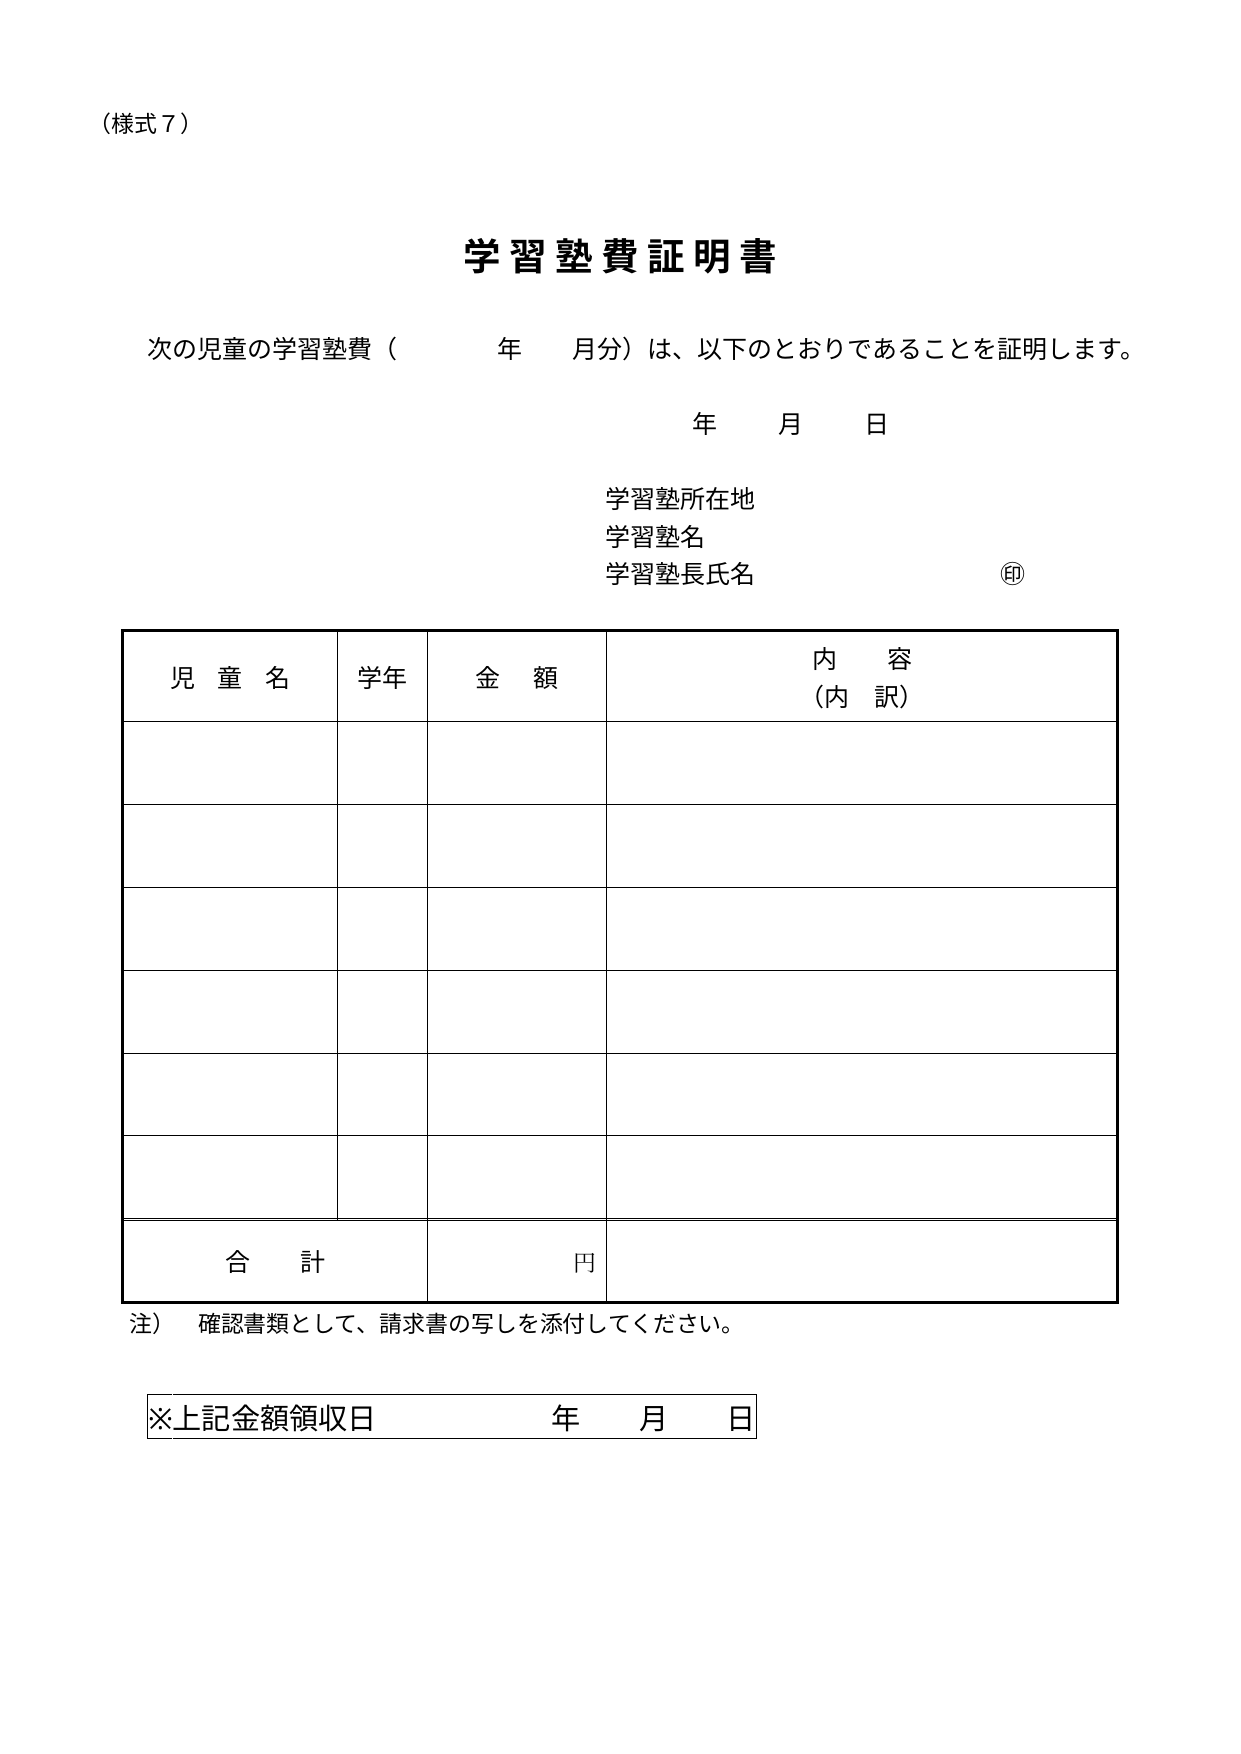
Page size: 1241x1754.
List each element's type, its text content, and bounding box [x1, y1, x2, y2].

table_cell [607, 971, 1116, 1052]
table_cell [124, 805, 337, 887]
table_cell [607, 1136, 1116, 1218]
table_cell [338, 888, 427, 970]
text 年 月 日 [605, 404, 1108, 442]
table_cell [338, 722, 427, 804]
text 学習塾長氏名 ㊞ [605, 554, 1152, 592]
table_cell [607, 888, 1116, 970]
table_cell [428, 1054, 606, 1135]
table_cell [124, 888, 337, 970]
text 注） 確認書類として、請求書の写しを添付してください。 [89, 1304, 1152, 1342]
table_cell 円 [428, 1221, 606, 1301]
text 学習塾所在地 [605, 479, 1152, 517]
table_cell [124, 1136, 337, 1218]
table_cell [607, 722, 1116, 804]
table_cell 合 計 [124, 1221, 427, 1301]
table_cell [428, 971, 606, 1052]
table_cell [124, 1054, 337, 1135]
table_cell [338, 805, 427, 887]
text （様式７） [89, 104, 1152, 142]
table_cell [428, 722, 606, 804]
table_cell [607, 1054, 1116, 1135]
table_cell [124, 722, 337, 804]
table_cell [607, 805, 1116, 887]
table_cell [338, 971, 427, 1052]
table_cell [607, 1221, 1116, 1301]
table_cell [428, 1136, 606, 1218]
text 学 習 塾 費 証 明 書 [89, 217, 1152, 292]
table_header 児 童 名 [124, 632, 337, 721]
table_cell [124, 971, 337, 1052]
table_header 金 額 [428, 632, 606, 721]
text 学習塾名 [605, 517, 1152, 554]
table_header 内 容 （内 訳） [607, 632, 1116, 721]
table_header 学年 [338, 632, 427, 721]
table_cell [338, 1136, 427, 1218]
text 次の児童の学習塾費（ 年 月分）は、以下のとおりであることを証明します。 [148, 329, 1152, 367]
table_cell [428, 805, 606, 887]
text ※上記金額領収日 年 月 日 [89, 1379, 1152, 1454]
table_cell [338, 1054, 427, 1135]
table_cell [428, 888, 606, 970]
